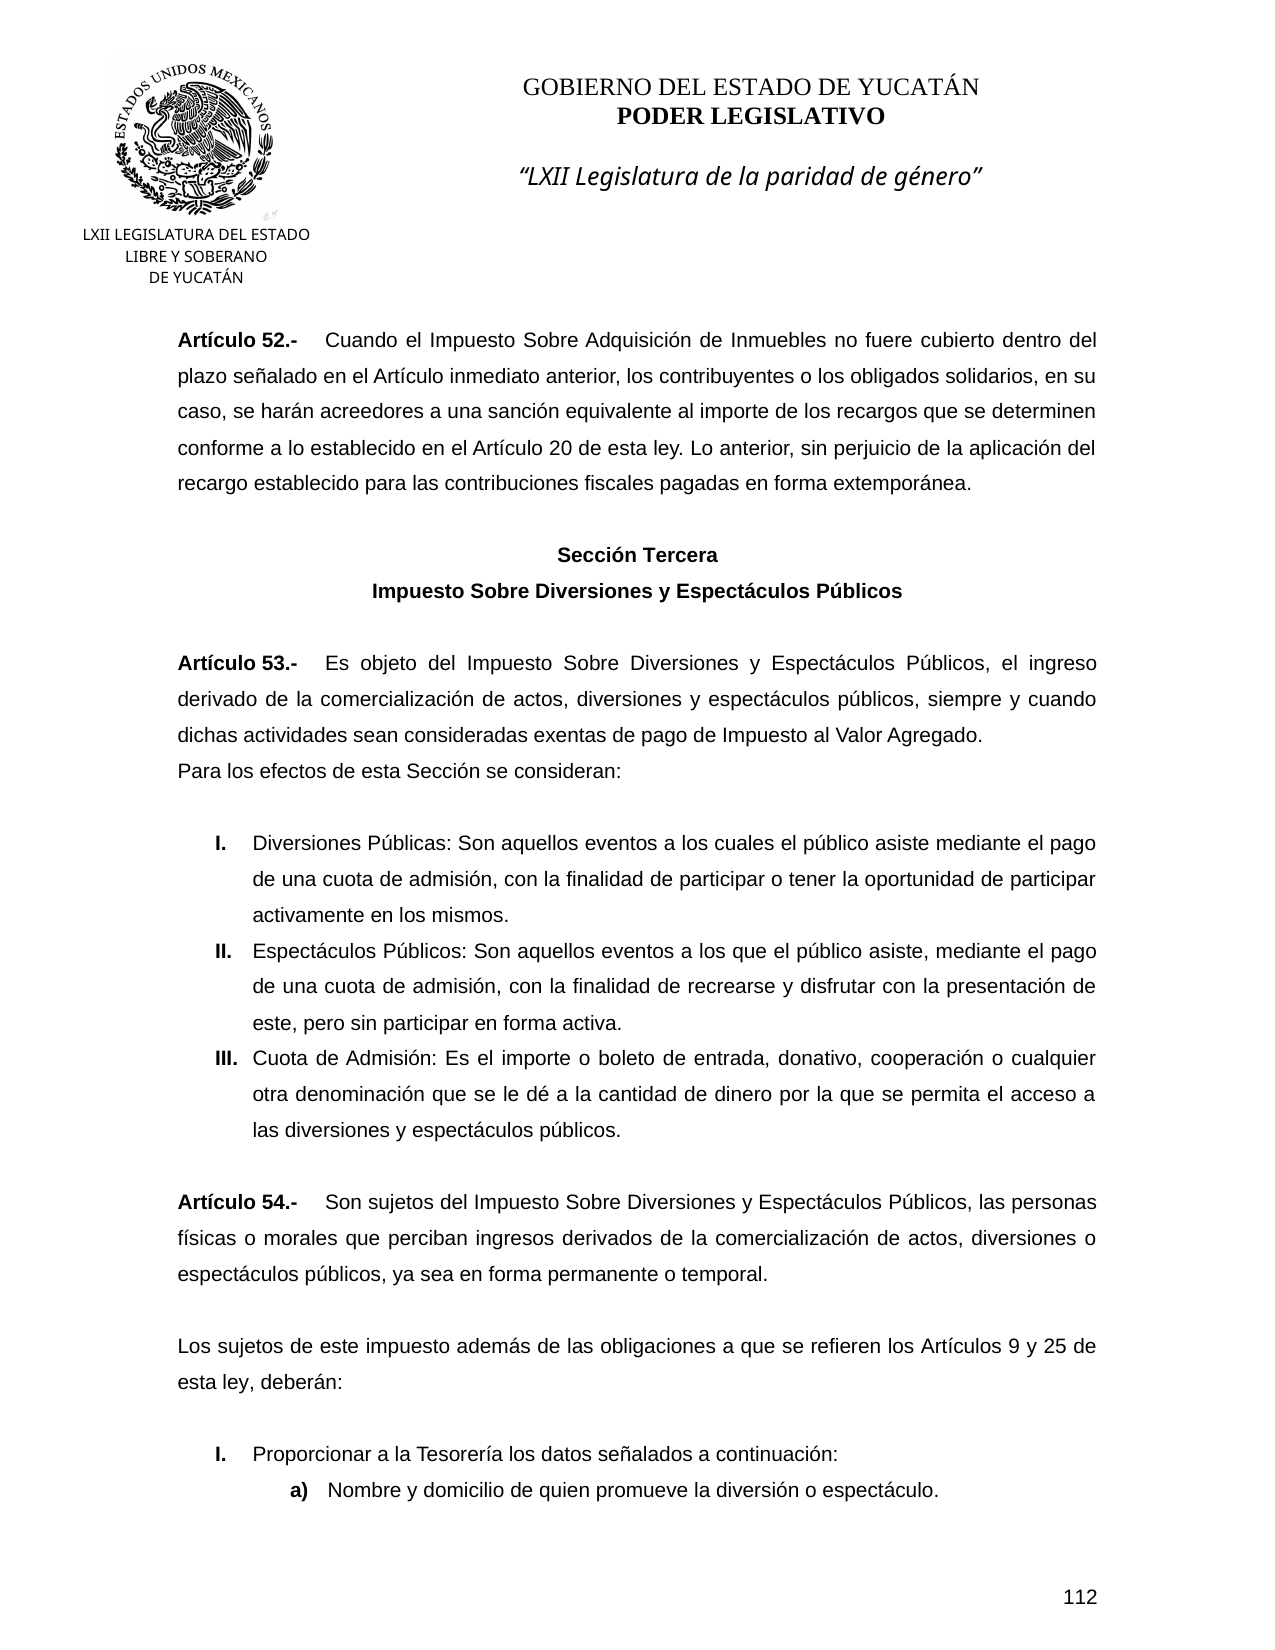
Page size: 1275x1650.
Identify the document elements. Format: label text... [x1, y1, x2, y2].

list Son sujetos del Impuesto Sobre Diversiones y Espectáculos Públicos, las personas físicas o morales que perciban ingresos derivados de la comercialización de actos, diversiones o espectáculos públicos, ya sea en forma permanente o temporal. [177, 1190, 1098, 1286]
text Para los efectos de esta Sección se consideran: [177, 759, 1098, 783]
list Diversiones Públicas: Son aquellos eventos a los cuales el público asiste mediante el pago de una cuota de admisión, con la finalidad de participar o tener la oportunidad de participar activamente en los mismos. [215, 831, 1098, 926]
list Proporcionar a la Tesorería los datos señalados a continuación: [215, 1442, 1098, 1466]
list Cuota de Admisión: Es el importe o boleto de entrada, donativo, cooperación o cualquier otra denominación que se le dé a la cantidad de dinero por la que se permita el acceso a las diversiones y espectáculos públicos. [215, 1046, 1098, 1142]
list Nombre y domicilio de quien promueve la diversión o espectáculo. [290, 1477, 1098, 1501]
list Cuando el Impuesto Sobre Adquisición de Inmuebles no fuere cubierto dentro del plazo señalado en el Artículo inmediato anterior, los contribuyentes o los obligados solidarios, en su caso, se harán acreedores a una sanción equivalente al importe de los recargos que se determinen conforme a lo establecido en el Artículo 20 de esta ley. Lo anterior, sin perjuicio de la aplicación del recargo establecido para las contribuciones fiscales pagadas en forma extemporánea. [177, 327, 1098, 495]
list Espectáculos Públicos: Son aquellos eventos a los que el público asiste, mediante el pago de una cuota de admisión, con la finalidad de recrearse y disfrutar con la presentación de este, pero sin participar en forma activa. [215, 938, 1098, 1034]
text Los sujetos de este impuesto además de las obligaciones a que se refieren los Artículos 9 y 25 de esta ley, deberán: [177, 1334, 1098, 1394]
list Es objeto del Impuesto Sobre Diversiones y Espectáculos Públicos, el ingreso derivado de la comercialización de actos, diversiones y espectáculos públicos, siempre y cuando dichas actividades sean consideradas exentas de pago de Impuesto al Valor Agregado. [177, 651, 1098, 747]
text Sección Tercera [177, 543, 1098, 567]
picture [109, 54, 279, 222]
text Impuesto Sobre Diversiones y Espectáculos Públicos [177, 579, 1098, 603]
